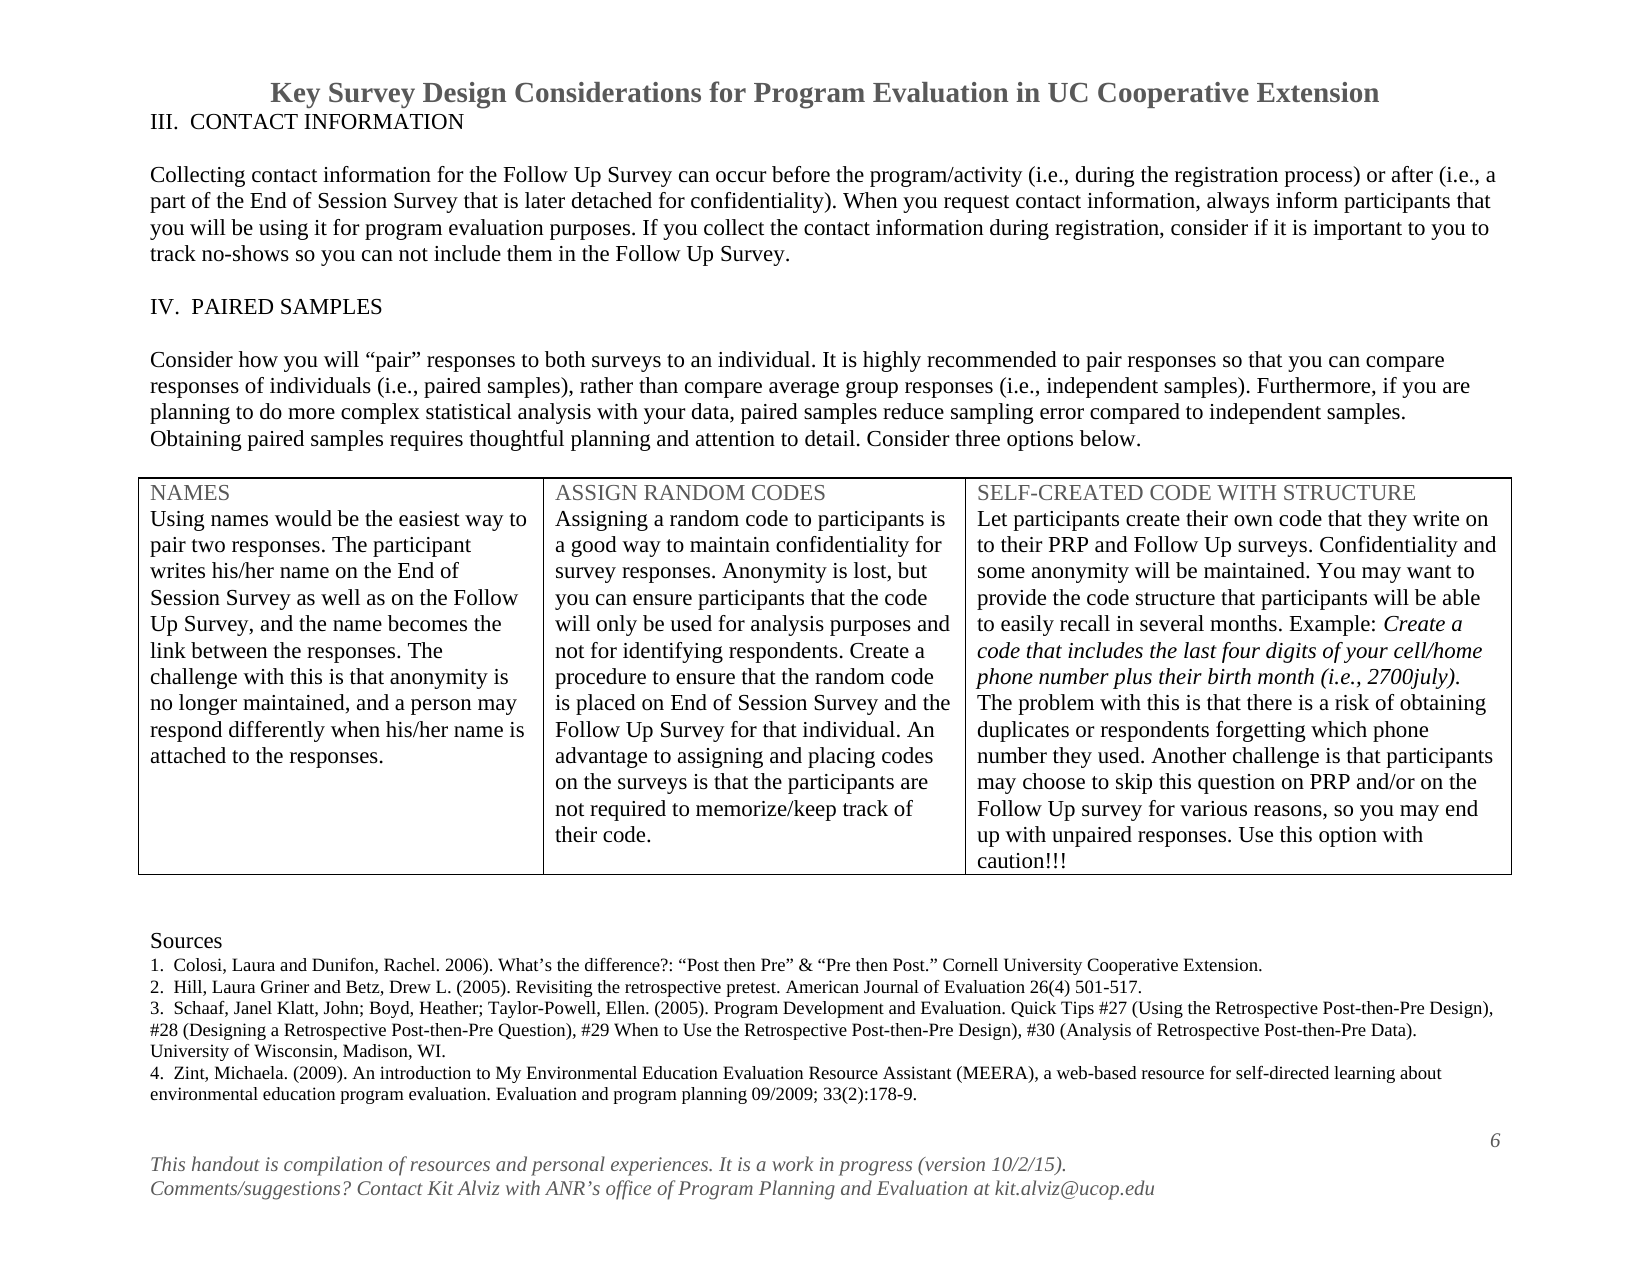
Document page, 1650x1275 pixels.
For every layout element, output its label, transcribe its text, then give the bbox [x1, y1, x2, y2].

table_header ASSIGN RANDOM CODES Assigning a random code to participants is a good way to maintain confidentiality for survey responses. Anonymity is lost, but you can ensure participants that the code will only be used for analysis purposes and not for identifying respondents. Create a procedure to ensure that the random code is placed on End of Session Survey and the Follow Up Survey for that individual. An advantage to assigning and placing codes on the surveys is that the participants are not required to memorize/keep track of their code. [544, 479, 965, 874]
text IV. PAIRED SAMPLES [150, 293, 1500, 319]
text Consider how you will “pair” responses to both surveys to an individual. It is highly recommended to pair responses so that you can compare responses of individuals (i.e., paired samples), rather than compare average group responses (i.e., independent samples). Furthermore, if you are planning to do more complex statistical analysis with your data, paired samples reduce sampling error compared to independent samples. Obtaining paired samples requires thoughtful planning and attention to detail. Consider three options below. [150, 346, 1500, 451]
text 4. Zint, Michaela. (2009). An introduction to My Environmental Education Evaluation Resource Assistant (MEERA), a web-based resource for self-directed learning about environmental education program evaluation. Evaluation and program planning 09/2009; 33(2):178-9. [150, 1062, 1500, 1105]
table_header SELF-CREATED CODE WITH STRUCTURE Let participants create their own code that they write on to their PRP and Follow Up surveys. Confidentiality and some anonymity will be maintained. You may want to provide the code structure that participants will be able to easily recall in several months. Example: Create a code that includes the last four digits of your cell/home phone number plus their birth month (i.e., 2700july). The problem with this is that there is a risk of obtaining duplicates or respondents forgetting which phone number they used. Another challenge is that participants may choose to skip this question on PRP and/or on the Follow Up survey for various reasons, so you may end up with unpaired responses. Use this option with caution!!! [966, 479, 1511, 874]
text Collecting contact information for the Follow Up Survey can occur before the program/activity (i.e., during the registration process) or after (i.e., a part of the End of Session Survey that is later detached for confidentiality). When you request contact information, always inform participants that you will be using it for program evaluation purposes. If you collect the contact information during registration, consider if it is important to you to track no-shows so you can not include them in the Follow Up Survey. [150, 161, 1500, 267]
text 3. Schaaf, Janel Klatt, John; Boyd, Heather; Taylor-Powell, Ellen. (2005). Program Development and Evaluation. Quick Tips #27 (Using the Retrospective Post-then-Pre Design), #28 (Designing a Retrospective Post-then-Pre Question), #29 When to Use the Retrospective Post-then-Pre Design), #30 (Analysis of Retrospective Post-then-Pre Data). University of Wisconsin, Madison, WI. [150, 997, 1500, 1062]
text 1. Colosi, Laura and Dunifon, Rachel. 2006). What’s the difference?: “Post then Pre” & “Pre then Post.” Cornell University Cooperative Extension. [150, 954, 1500, 976]
text III. CONTACT INFORMATION [150, 108, 1500, 135]
table_header NAMES Using names would be the easiest way to pair two responses. The participant writes his/her name on the End of Session Survey as well as on the Follow Up Survey, and the name becomes the link between the responses. The challenge with this is that anonymity is no longer maintained, and a person may respond differently when his/her name is attached to the responses. [139, 479, 543, 874]
text Sources [150, 928, 1500, 954]
text 2. Hill, Laura Griner and Betz, Drew L. (2005). Revisiting the retrospective pretest. American Journal of Evaluation 26(4) 501-517. [150, 976, 1500, 997]
